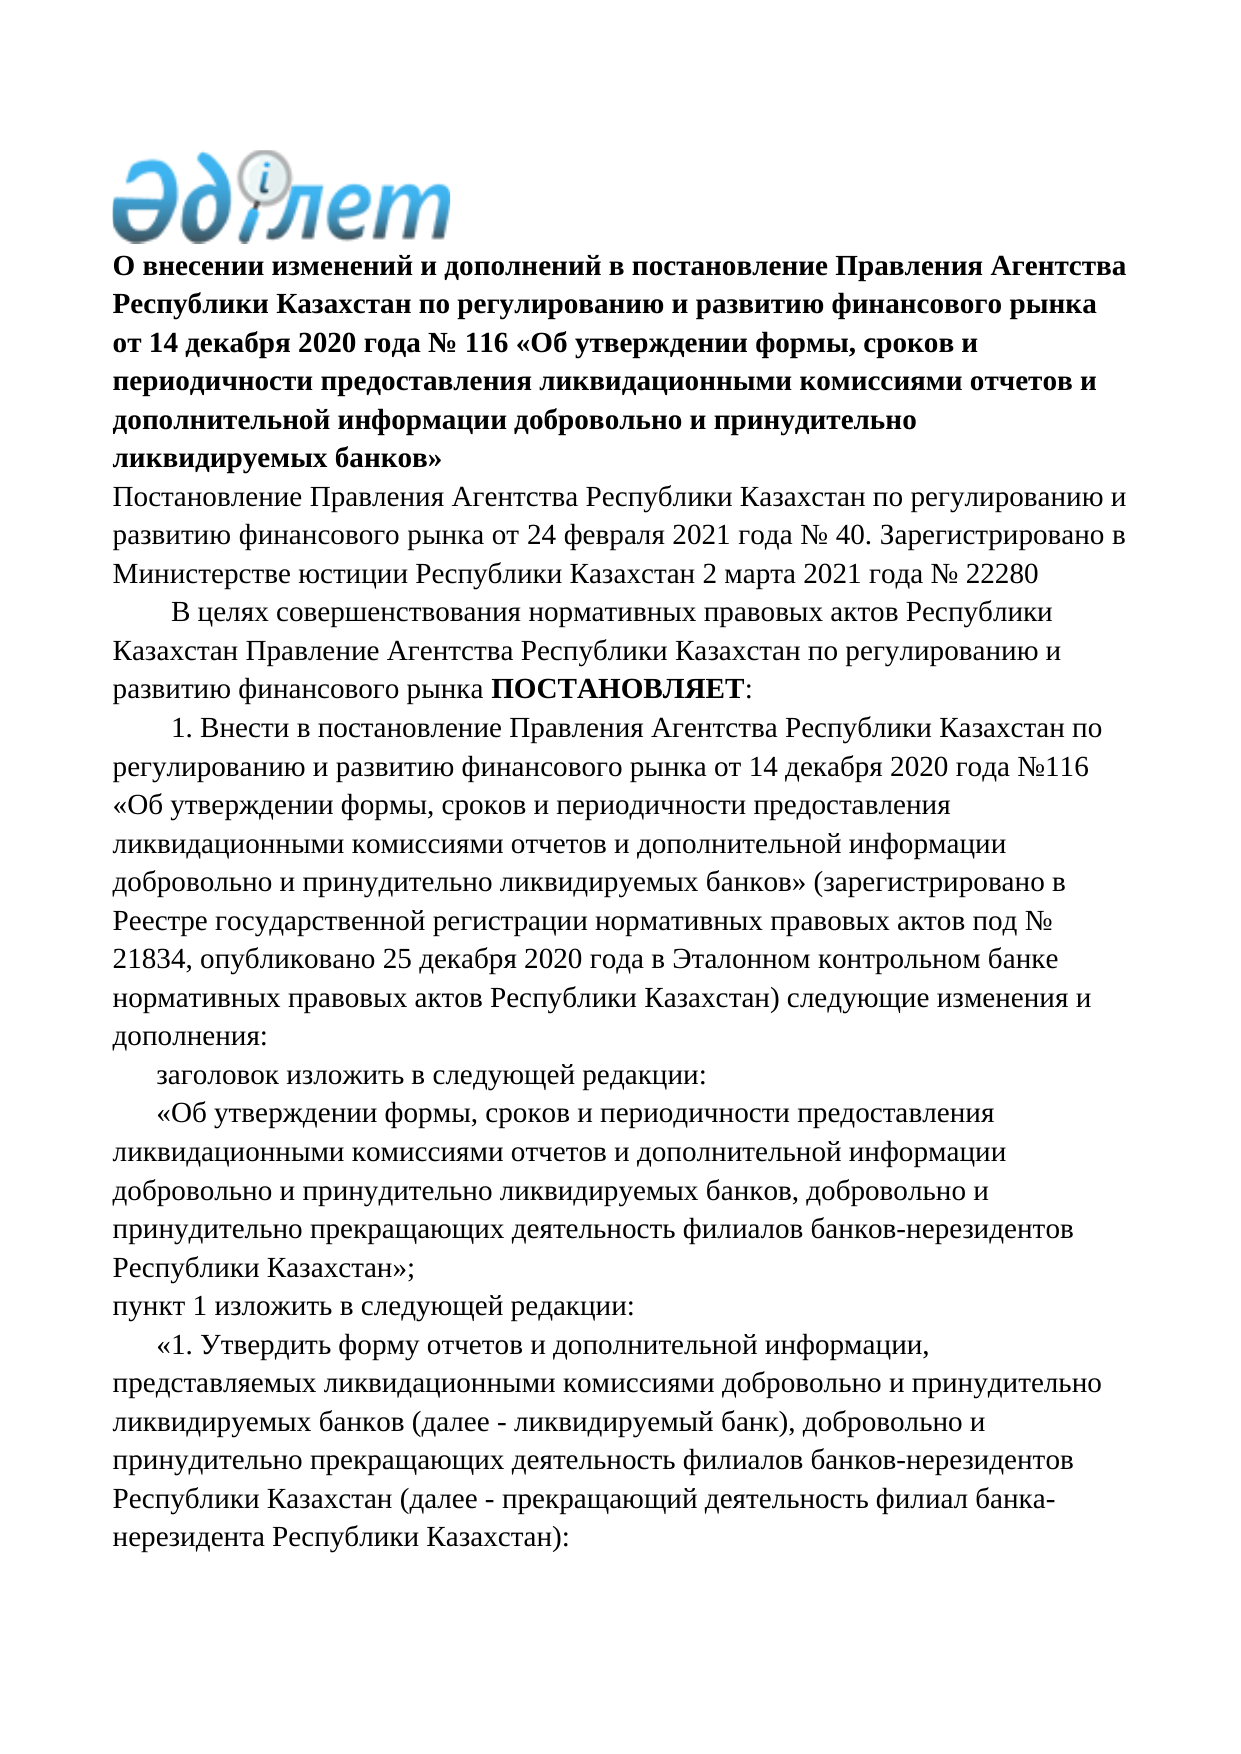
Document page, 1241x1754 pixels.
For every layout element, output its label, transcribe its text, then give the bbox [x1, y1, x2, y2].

text пункт 1 изложить в следующей редакции: [112, 1288, 1128, 1322]
text заголовок изложить в следующей редакции: [112, 1057, 1128, 1091]
text «Об утверждении формы, сроков и периодичности предоставления ликвидационными комиссиями отчетов и дополнительной информации добровольно и принудительно ликвидируемых банков, добровольно и принудительно прекращающих деятельность филиалов банков-нерезидентов Республики Казахстан»; [112, 1096, 1128, 1283]
text В целях совершенствования нормативных правовых актов Республики Казахстан Правление Aгентства Республики Казахстан по регулированию и развитию финансового рынка ПОСТAНОВЛЯЕТ: [112, 594, 1128, 705]
text О внесении изменений и дополнений в постановление Правления Агентства Республики Казахстан по регулированию и развитию финансового рынка от 14 декабря 2020 года № 116 «Об утверждении формы, сроков и периодичности предоставления ликвидационными комиссиями отчетов и дополнительной информации добровольно и принудительно ликвидируемых банков» [112, 248, 1128, 474]
text 1. Внести в постановление Правления Aгентства Республики Казахстан по регулированию и развитию финансового рынка от 14 декабря 2020 года №116 «Об утверждении формы, сроков и периодичности предоставления ликвидационными комиссиями отчетов и дополнительной информации добровольно и принудительно ликвидируемых банков» (зарегистрировано в Реестре государственной регистрации нормативных правовых актов под № 21834, опубликовано 25 декабря 2020 года в Эталонном контрольном банке нормативных правовых актов Республики Казахстан) следующие изменения и дополнения: [112, 710, 1128, 1052]
text «1. Утвердить форму отчетов и дополнительной информации, представляемых ликвидационными комиссиями добровольно и принудительно ликвидируемых банков (далее - ликвидируемый банк), добровольно и принудительно прекращающих деятельность филиалов банков-нерезидентов Республики Казахстан (далее - прекращающий деятельность филиал банка-нерезидента Республики Казахстан): [112, 1327, 1128, 1553]
text Постановление Правления Агентства Республики Казахстан по регулированию и развитию финансового рынка от 24 февраля 2021 года № 40. Зарегистрировано в Министерстве юстиции Республики Казахстан 2 марта 2021 года № 22280 [112, 479, 1128, 589]
picture [112, 150, 451, 244]
